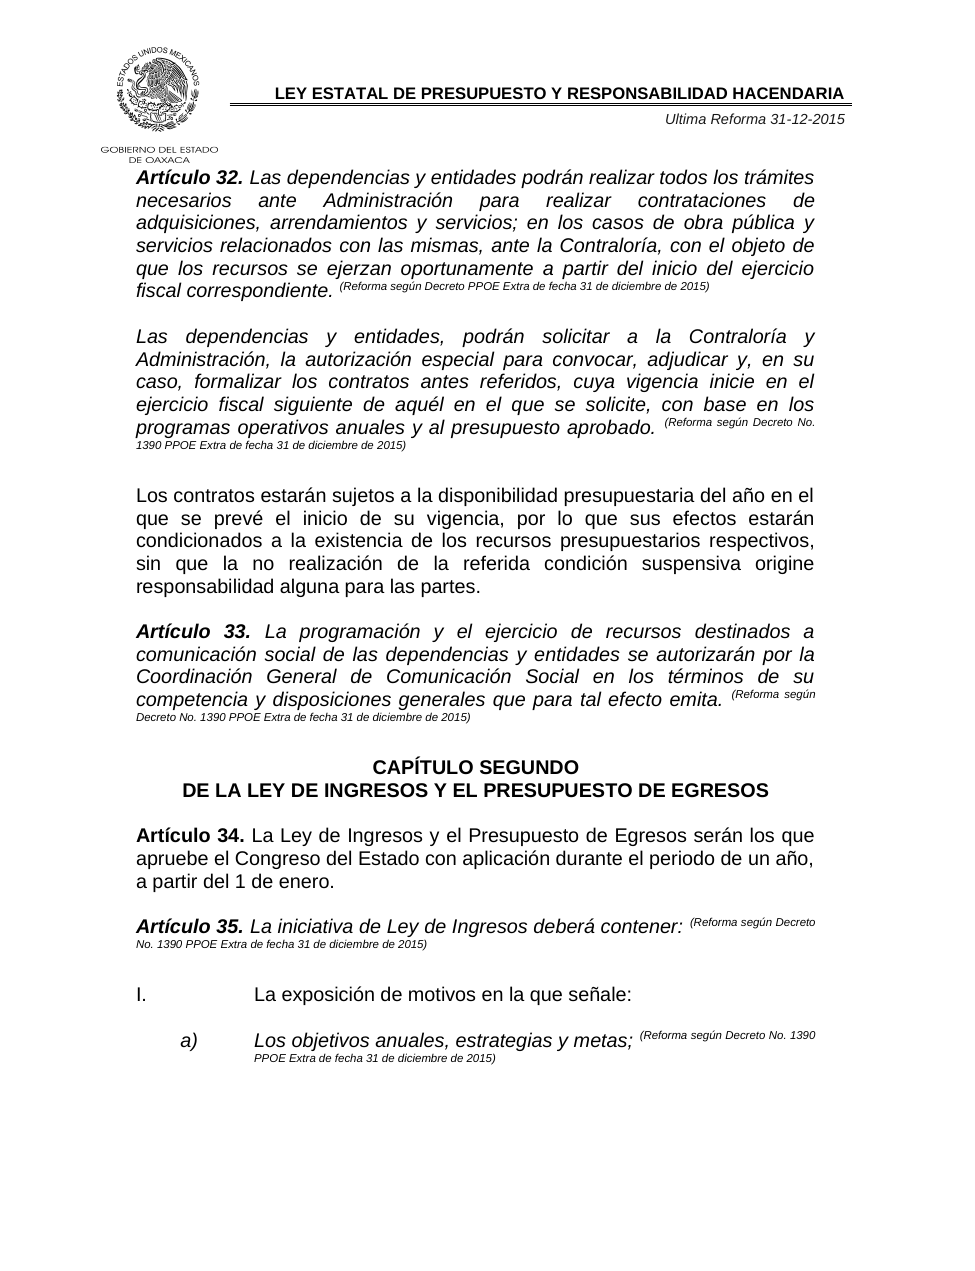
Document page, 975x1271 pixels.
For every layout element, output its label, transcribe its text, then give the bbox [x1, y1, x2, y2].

text Los contratos estarán sujetos a la disponibilidad presupuestaria del año en el que se prevé el inicio de su vigencia, por lo que sus efectos estarán condicionados a la existencia de los recursos presupuestarios respectivos, sin que la no realización de la referida condición suspensiva origine responsabilidad alguna para las partes. [136, 484, 816, 597]
picture [98, 44, 221, 166]
text CAPÍTULO SEGUNDO [136, 756, 816, 779]
text Las dependencias y entidades, podrán solicitar a la Contraloría y Administración, la autorización especial para convocar, adjudicar y, en su caso, formalizar los contratos antes referidos, cuya vigencia inicie en el ejercicio fiscal siguiente de aquél en el que se solicite, con base en los programas operativos anuales y al presupuesto aprobado. (Reforma según Decreto No. 1390 PPOE Extra de fecha 31 de diciembre de 2015) [136, 325, 816, 461]
text Artículo 34. La Ley de Ingresos y el Presupuesto de Egresos serán los que apruebe el Congreso del Estado con aplicación durante el periodo de un año, a partir del 1 de enero. [136, 824, 816, 892]
text DE LA LEY DE INGRESOS Y EL PRESUPUESTO DE EGRESOS [136, 779, 816, 802]
list Los objetivos anuales, estrategias y metas; (Reforma según Decreto No. 1390 PPOE Extra de fecha 31 de diciembre de 2015) [180, 1029, 816, 1074]
text Artículo 33. La programación y el ejercicio de recursos destinados a comunicación social de las dependencias y entidades se autorizarán por la Coordinación General de Comunicación Social en los términos de su competencia y disposiciones generales que para tal efecto emita. (Reforma según Decreto No. 1390 PPOE Extra de fecha 31 de diciembre de 2015) [136, 620, 816, 733]
text Artículo 32. Las dependencias y entidades podrán realizar todos los trámites necesarios ante Administración para realizar contrataciones de adquisiciones, arrendamientos y servicios; en los casos de obra pública y servicios relacionados con las mismas, ante la Contraloría, con el objeto de que los recursos se ejerzan oportunamente a partir del inicio del ejercicio fiscal correspondiente. (Reforma según Decreto PPOE Extra de fecha 31 de diciembre de 2015) [136, 166, 816, 302]
text I. La exposición de motivos en la que señale: [136, 983, 816, 1006]
text Artículo 35. La iniciativa de Ley de Ingresos deberá contener: (Reforma según Decreto No. 1390 PPOE Extra de fecha 31 de diciembre de 2015) [136, 915, 816, 961]
